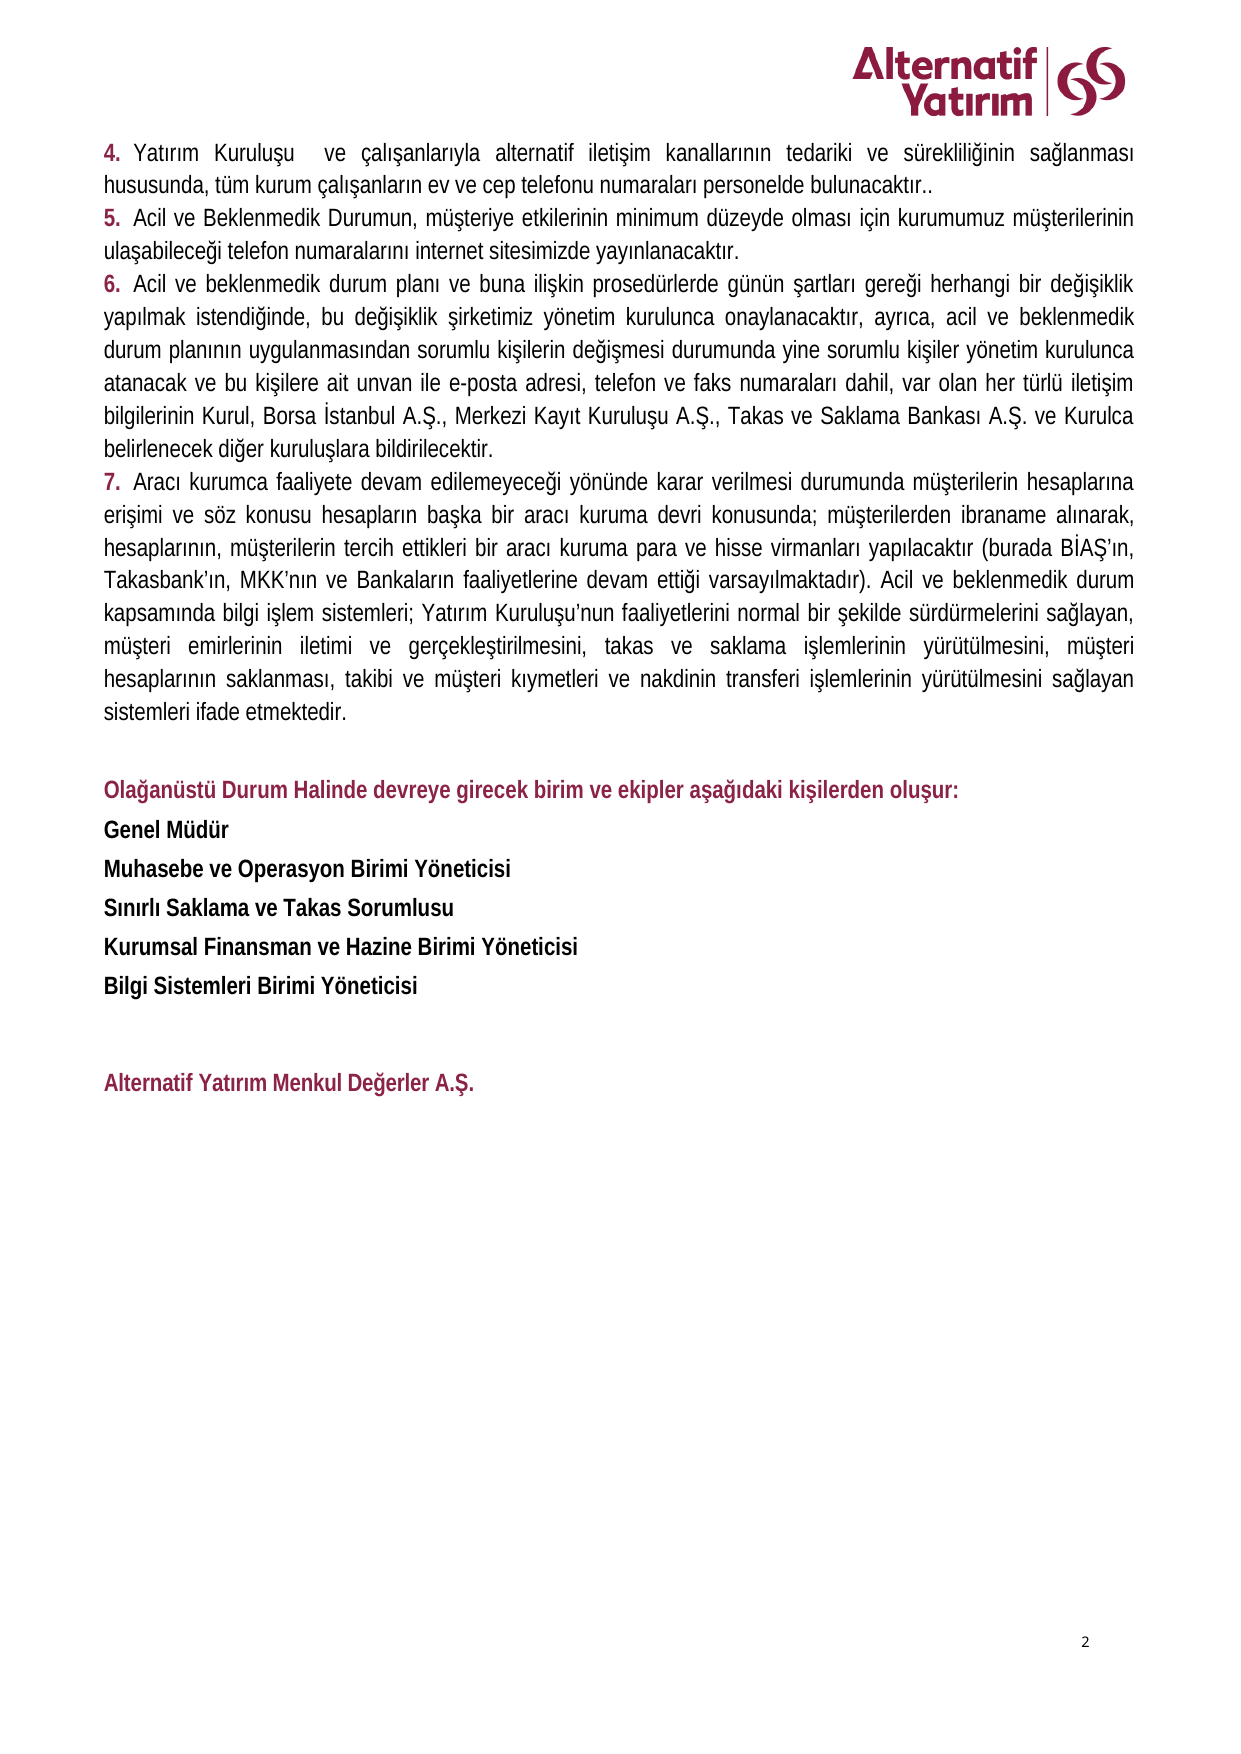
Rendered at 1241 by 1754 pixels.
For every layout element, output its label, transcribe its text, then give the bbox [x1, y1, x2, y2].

text Alternatif Yatırım Menkul Değerler A.Ş. [103, 1068, 1137, 1096]
text Olağanüstü Durum Halinde devreye girecek birim ve ekipler aşağıdaki kişilerden oluşur: [103, 775, 1137, 804]
text Muhasebe ve Operasyon Birimi Yöneticisi [103, 854, 1137, 882]
text Genel Müdür [103, 814, 1137, 843]
picture [849, 30, 1131, 132]
text Kurumsal Finansman ve Hazine Birimi Yöneticisi [103, 932, 1137, 961]
text Bilgi Sistemleri Birimi Yöneticisi [103, 971, 1137, 1000]
list Aracı kurumca faaliyete devam edilemeyeceği yönünde karar verilmesi durumunda müşterilerin hesaplarına erişimi ve söz konusu hesapların başka bir aracı kuruma devri konusunda; müşterilerden ibraname alınarak, hesaplarının, müşterilerin tercih ettikleri bir aracı kuruma para ve hisse virmanları yapılacaktır (burada BİAŞ’ın, Takasbank’ın, MKK’nın ve Bankaların faaliyetlerine devam ettiği varsayılmaktadır). Acil ve beklenmedik durum kapsamında bilgi işlem sistemleri; Yatırım Kuruluşu’nun faaliyetlerini normal bir şekilde sürdürmelerini sağlayan, müşteri emirlerinin iletimi ve gerçekleştirilmesini, takas ve saklama işlemlerinin yürütülmesini, müşteri hesaplarının saklanması, takibi ve müşteri kıymetleri ve nakdinin transferi işlemlerinin yürütülmesini sağlayan sistemleri ifade etmektedir. [103, 467, 1137, 726]
text Sınırlı Saklama ve Takas Sorumlusu [103, 893, 1137, 922]
list Yatırım Kuruluşu ve çalışanlarıyla alternatif iletişim kanallarının tedariki ve sürekliliğinin sağlanması hususunda, tüm kurum çalışanların ev ve cep telefonu numaraları personelde bulunacaktır.. [103, 137, 1137, 199]
list Acil ve beklenmedik durum planı ve buna ilişkin prosedürlerde günün şartları gereği herhangi bir değişiklik yapılmak istendiğinde, bu değişiklik şirketimiz yönetim kurulunca onaylanacaktır, ayrıca, acil ve beklenmedik durum planının uygulanmasından sorumlu kişilerin değişmesi durumunda yine sorumlu kişiler yönetim kurulunca atanacak ve bu kişilere ait unvan ile e-posta adresi, telefon ve faks numaraları dahil, var olan her türlü iletişim bilgilerinin Kurul, Borsa İstanbul A.Ş., Merkezi Kayıt Kuruluşu A.Ş., Takas ve Saklama Bankası A.Ş. ve Kurulca belirlenecek diğer kuruluşlara bildirilecektir. [103, 269, 1137, 462]
list Acil ve Beklenmedik Durumun, müşteriye etkilerinin minimum düzeyde olması için kurumumuz müşterilerinin ulaşabileceği telefon numaralarını internet sitesimizde yayınlanacaktır. [103, 203, 1137, 265]
